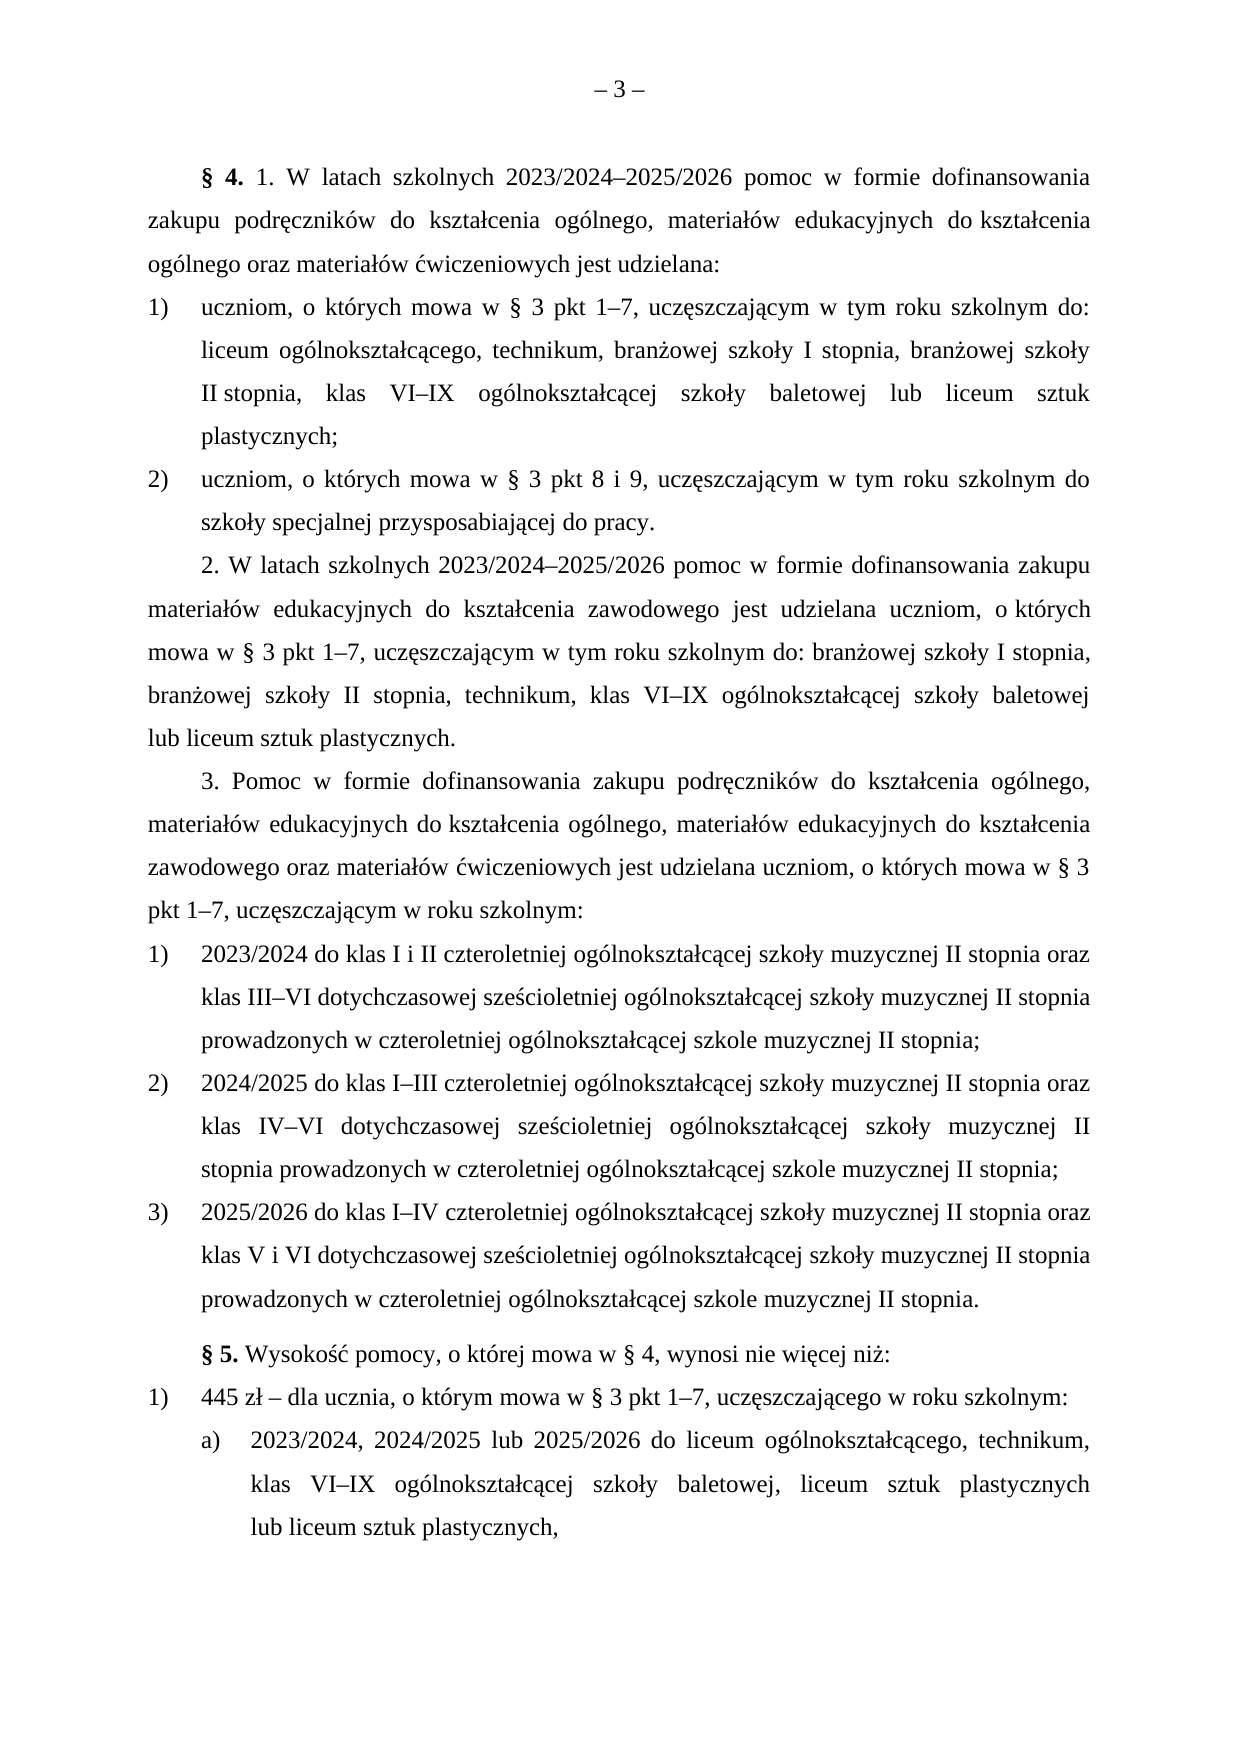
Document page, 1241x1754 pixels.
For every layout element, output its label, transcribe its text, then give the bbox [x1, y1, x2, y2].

text a) 2023/2024, 2024/2025 lub 2025/2026 do liceum ogólnokształcącego, technikum, klas VI–IX ogólnokształcącej szkoły baletowej, liceum sztuk plastycznych lub liceum sztuk plastycznych, [201, 1426, 1091, 1541]
text 1) uczniom, o których mowa w § 3 pkt 1–7, uczęszczającym w tym roku szkolnym do: liceum ogólnokształcącego, technikum, branżowej szkoły I stopnia, branżowej szkoły II stopnia, klas VI–IX ogólnokształcącej szkoły baletowej lub liceum sztuk plastycznych; [148, 292, 1091, 450]
text § 5. Wysokość pomocy, o której mowa w § 4, wynosi nie więcej niż: [148, 1339, 1091, 1368]
text 2) 2024/2025 do klas I–III czteroletniej ogólnokształcącej szkoły muzycznej II stopnia oraz klas IV–VI dotychczasowej sześcioletniej ogólnokształcącej szkoły muzycznej II stopnia prowadzonych w czteroletniej ogólnokształcącej szkole muzycznej II stopnia; [148, 1068, 1091, 1183]
text 1) 2023/2024 do klas I i II czteroletniej ogólnokształcącej szkoły muzycznej II stopnia oraz klas III–VI dotychczasowej sześcioletniej ogólnokształcącej szkoły muzycznej II stopnia prowadzonych w czteroletniej ogólnokształcącej szkole muzycznej II stopnia; [148, 939, 1091, 1054]
text 3) 2025/2026 do klas I–IV czteroletniej ogólnokształcącej szkoły muzycznej II stopnia oraz klas V i VI dotychczasowej sześcioletniej ogólnokształcącej szkoły muzycznej II stopnia prowadzonych w czteroletniej ogólnokształcącej szkole muzycznej II stopnia. [148, 1197, 1091, 1312]
text 2) uczniom, o których mowa w § 3 pkt 8 i 9, uczęszczającym w tym roku szkolnym do szkoły specjalnej przysposabiającej do pracy. [148, 464, 1091, 536]
text 3. Pomoc w formie dofinansowania zakupu podręczników do kształcenia ogólnego, materiałów edukacyjnych do kształcenia ogólnego, materiałów edukacyjnych do kształcenia zawodowego oraz materiałów ćwiczeniowych jest udzielana uczniom, o których mowa w § 3 pkt 1–7, uczęszczającym w roku szkolnym: [148, 766, 1091, 924]
text 2. W latach szkolnych 2023/2024–2025/2026 pomoc w formie dofinansowania zakupu materiałów edukacyjnych do kształcenia zawodowego jest udzielana uczniom, o których mowa w § 3 pkt 1–7, uczęszczającym w tym roku szkolnym do: branżowej szkoły I stopnia, branżowej szkoły II stopnia, technikum, klas VI–IX ogólnokształcącej szkoły baletowej lub liceum sztuk plastycznych. [148, 551, 1091, 752]
text 1) 445 zł – dla ucznia, o którym mowa w § 3 pkt 1–7, uczęszczającego w roku szkolnym: [148, 1382, 1091, 1411]
text § 4. 1. W latach szkolnych 2023/2024–2025/2026 pomoc w formie dofinansowania zakupu podręczników do kształcenia ogólnego, materiałów edukacyjnych do kształcenia ogólnego oraz materiałów ćwiczeniowych jest udzielana: [148, 162, 1091, 277]
